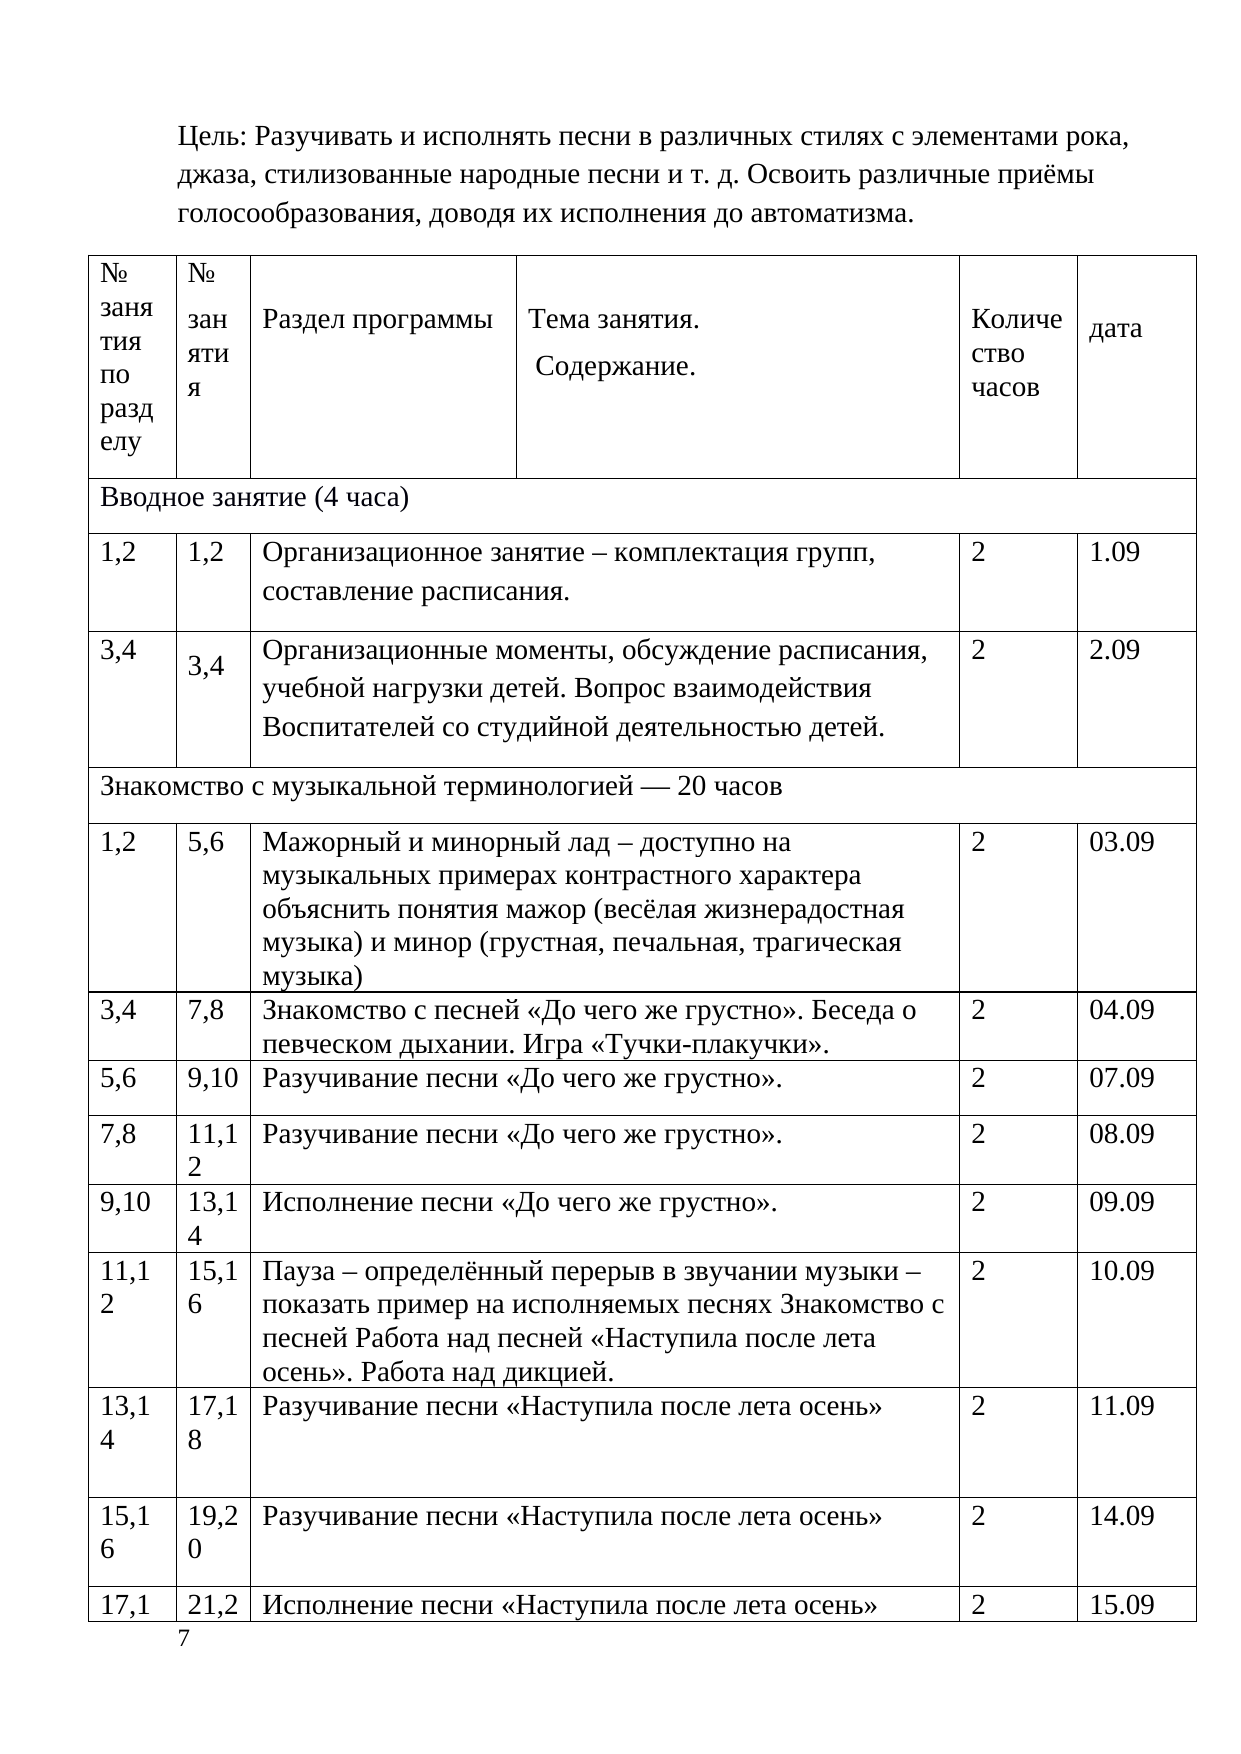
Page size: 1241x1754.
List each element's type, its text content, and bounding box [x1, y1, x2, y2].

table_cell 1,2 [177, 534, 250, 631]
table_cell Организационные моменты, обсуждение расписания, учебной нагрузки детей. Вопрос взаимодействия Воспитателей со студийной деятельностью детей. [251, 632, 959, 767]
table_cell Разучивание песни «До чего же грустно». [251, 1116, 959, 1183]
table_cell 3,4 [89, 632, 176, 767]
table_cell Организационное занятие – комплектация групп, составление расписания. [251, 534, 959, 631]
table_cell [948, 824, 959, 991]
table_cell 13,14 [89, 1388, 176, 1497]
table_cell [251, 1587, 959, 1621]
table_cell 15,16 [89, 1498, 176, 1586]
table_header Раздел программы [251, 256, 516, 478]
table_cell 15,16 [177, 1253, 250, 1387]
table_cell 04.09 [1078, 993, 1196, 1059]
table_cell 5,6 [89, 1061, 176, 1115]
table_cell Исполнение песни «До чего же грустно». [251, 1185, 959, 1252]
table_cell 2 [960, 1388, 1077, 1497]
table_cell 14.09 [1078, 1498, 1196, 1586]
table_cell 11.09 [1078, 1388, 1196, 1497]
table_cell 3,4 [177, 632, 250, 767]
table_cell 3,4 [89, 993, 176, 1059]
table_cell 1,2 [89, 824, 176, 991]
table_cell 1,2 [89, 534, 176, 631]
table_cell Разучивание песни «Наступила после лета осень» [251, 1388, 959, 1497]
table_cell 13,14 [177, 1185, 250, 1252]
table_cell 7,8 [177, 993, 250, 1059]
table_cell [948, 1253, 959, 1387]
table_cell 07.09 [1078, 1061, 1196, 1115]
table_cell 9,10 [89, 1185, 176, 1252]
table_header № занятия по разделу [89, 256, 176, 478]
table_cell 03.09 [1078, 824, 1196, 991]
table_cell 1.09 [1078, 534, 1196, 631]
table_cell 2 [960, 1185, 1077, 1252]
table_cell 17,18 [177, 1388, 250, 1497]
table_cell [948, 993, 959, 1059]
table_cell 2 [960, 993, 1077, 1059]
table_cell 5,6 [177, 824, 250, 991]
table_header Количество часов [960, 256, 1077, 478]
table_header Тема занятия. Содержание. [517, 256, 959, 478]
table_cell 2 [960, 824, 1077, 991]
table_cell 08.09 [1078, 1116, 1196, 1183]
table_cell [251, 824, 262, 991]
table_cell Разучивание песни «До чего же грустно». [251, 1061, 959, 1115]
table_cell 2 [960, 1116, 1077, 1183]
table_cell Вводное занятие (4 часа) [89, 479, 1196, 533]
text Цель: Разучивать и исполнять песни в различных стилях с элементами рока, джаза, стилизованные народные песни и т. д. Освоить различные приёмы голосообразования, доводя их исполнения до автоматизма. [177, 118, 1152, 229]
table_cell 7,8 [89, 1116, 176, 1183]
table_cell 2.09 [1078, 632, 1196, 767]
table_cell 2 [960, 1587, 1077, 1621]
table_cell 11,12 [89, 1253, 176, 1387]
table_cell 10.09 [1078, 1253, 1196, 1387]
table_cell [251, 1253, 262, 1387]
table_cell 15.09 [1078, 1587, 1196, 1621]
table_cell 2 [960, 1253, 1077, 1387]
table_cell 9,10 [177, 1061, 250, 1115]
table_cell Разучивание песни «Наступила после лета осень» [251, 1498, 959, 1586]
table_cell 09.09 [1078, 1185, 1196, 1252]
table_cell Знакомство с музыкальной терминологией — 20 часов [89, 768, 1196, 823]
table_cell 17,18 [89, 1587, 176, 1621]
table_cell 21,22 [177, 1587, 250, 1621]
table_cell 2 [960, 632, 1077, 767]
table_cell 19,20 [177, 1498, 250, 1586]
table_header № занятия [177, 256, 250, 478]
table_header дата [1078, 256, 1196, 478]
table_cell 2 [960, 1061, 1077, 1115]
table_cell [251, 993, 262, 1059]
table_cell 2 [960, 1498, 1077, 1586]
table_cell 2 [960, 534, 1077, 631]
table_cell 11,12 [177, 1116, 250, 1183]
